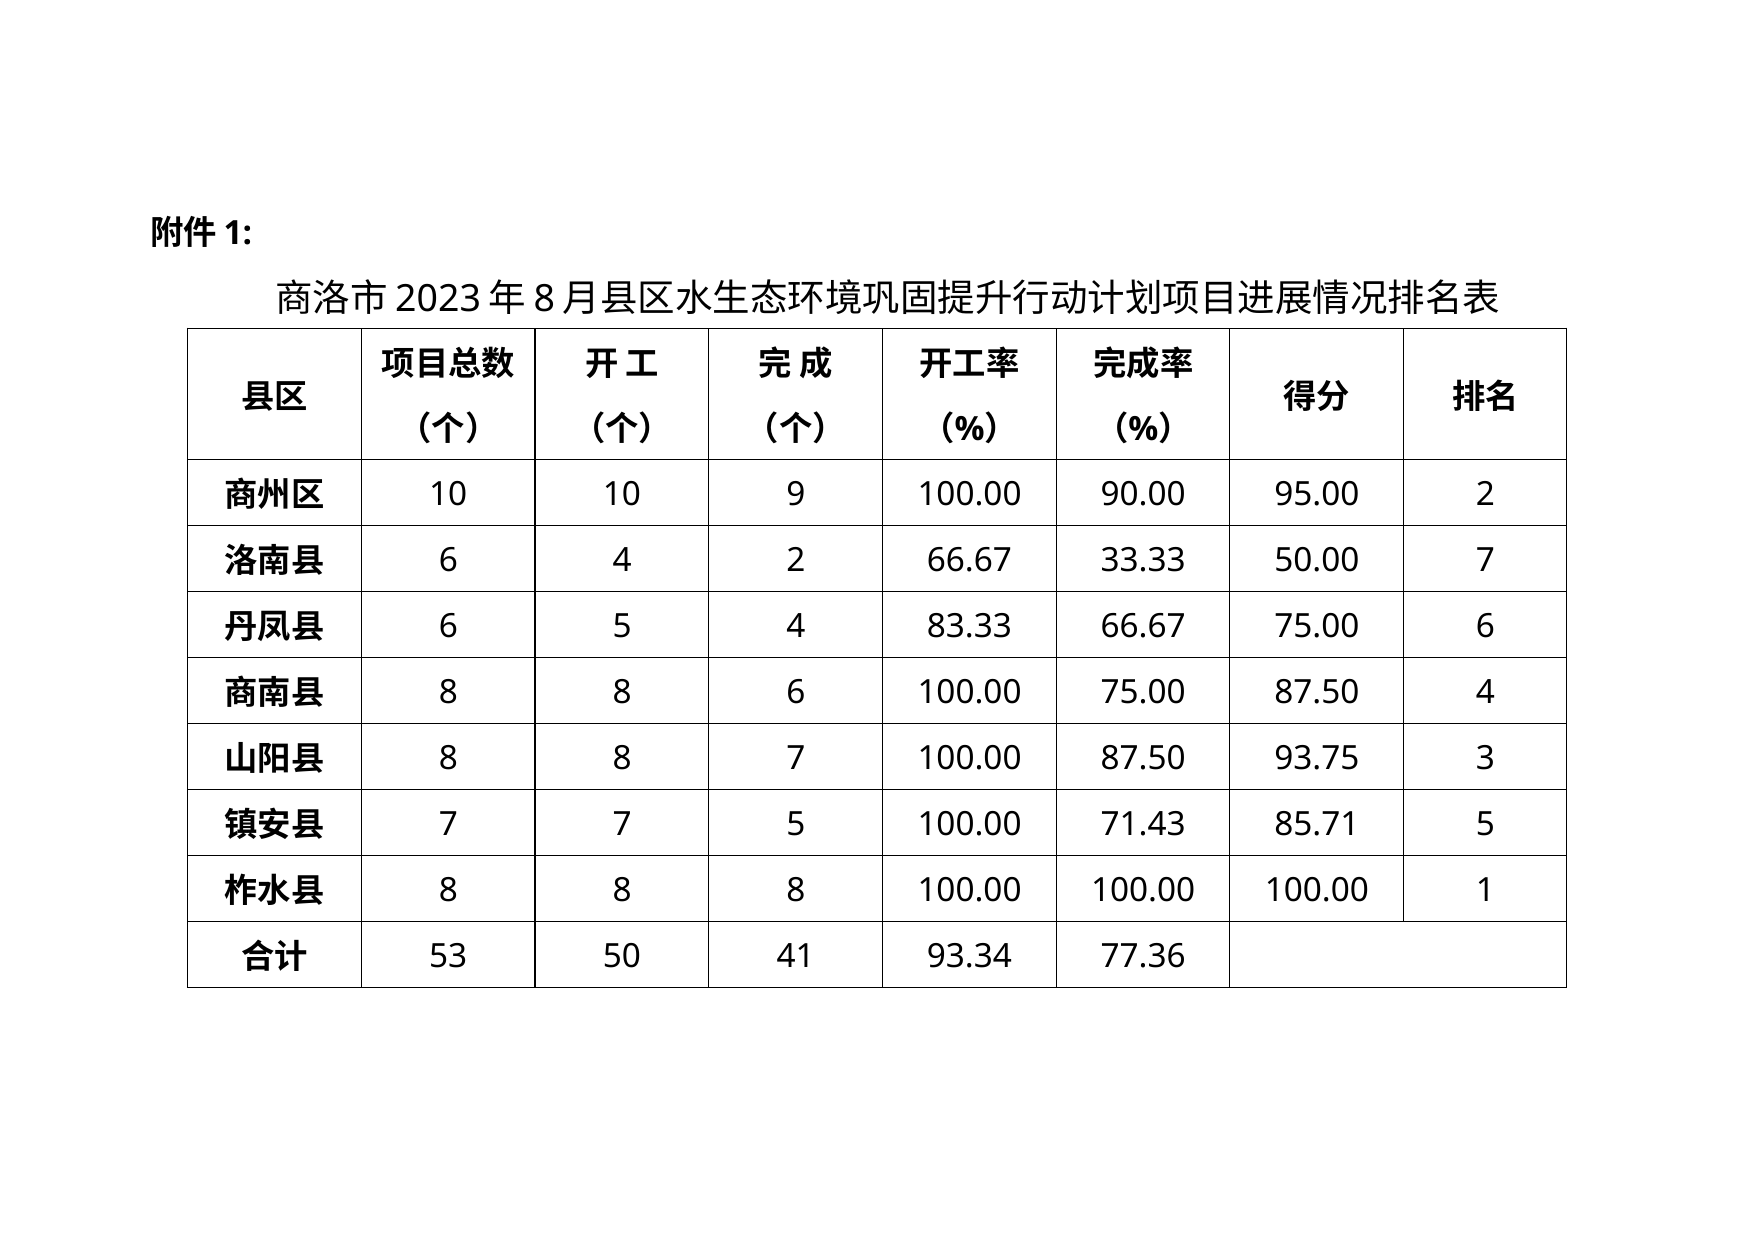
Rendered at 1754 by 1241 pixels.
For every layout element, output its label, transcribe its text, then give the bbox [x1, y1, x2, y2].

table_cell 50 [536, 922, 708, 987]
table_header 开工率 （%） [883, 329, 1056, 459]
table_cell 8 [536, 724, 708, 789]
table_header 县区 [188, 329, 361, 459]
table_cell 6 [1404, 592, 1566, 657]
table_header 完 成 （个） [709, 329, 882, 459]
table_cell 83.33 [883, 592, 1056, 657]
table_cell 4 [709, 592, 882, 657]
table_cell 7 [1404, 526, 1566, 591]
table_cell 87.50 [1230, 658, 1403, 723]
table_cell 镇安县 [188, 790, 361, 855]
table_cell 8 [362, 724, 534, 789]
table_cell 5 [536, 592, 708, 657]
table_cell 50.00 [1230, 526, 1403, 591]
table_cell 100.00 [883, 460, 1056, 525]
table_cell 7 [362, 790, 534, 855]
table_cell 7 [536, 790, 708, 855]
table_cell 商南县 [188, 658, 361, 723]
table_cell 41 [709, 922, 882, 987]
table_cell 66.67 [883, 526, 1056, 591]
table_cell 100.00 [883, 790, 1056, 855]
table_cell 100.00 [883, 856, 1056, 921]
table_cell 5 [709, 790, 882, 855]
table_cell 10 [536, 460, 708, 525]
table_cell 100.00 [883, 724, 1056, 789]
table_cell 85.71 [1230, 790, 1403, 855]
table_cell 75.00 [1057, 658, 1229, 723]
table_cell 4 [536, 526, 708, 591]
table_cell 77.36 [1057, 922, 1229, 987]
table_cell 6 [362, 592, 534, 657]
table_cell 3 [1404, 724, 1566, 789]
table_cell 93.75 [1230, 724, 1403, 789]
table_cell 6 [709, 658, 882, 723]
table_cell [1230, 922, 1566, 987]
table_cell 100.00 [1057, 856, 1229, 921]
table_cell 丹凤县 [188, 592, 361, 657]
table_cell 90.00 [1057, 460, 1229, 525]
table_cell 95.00 [1230, 460, 1403, 525]
table_cell 8 [536, 856, 708, 921]
table_cell 2 [709, 526, 882, 591]
table_header 得分 [1230, 329, 1403, 459]
table_cell 10 [362, 460, 534, 525]
table_cell 75.00 [1230, 592, 1403, 657]
table_cell 5 [1404, 790, 1566, 855]
table_cell 100.00 [883, 658, 1056, 723]
table_cell 87.50 [1057, 724, 1229, 789]
table_cell 8 [536, 658, 708, 723]
table_cell 4 [1404, 658, 1566, 723]
table_cell 66.67 [1057, 592, 1229, 657]
table_cell 柞水县 [188, 856, 361, 921]
table_cell 2 [1404, 460, 1566, 525]
table_header 开 工 （个） [536, 329, 708, 459]
table_cell 93.34 [883, 922, 1056, 987]
table_cell 8 [362, 856, 534, 921]
table_header 完成率 （%） [1057, 329, 1229, 459]
table_cell 商州区 [188, 460, 361, 525]
table_cell 7 [709, 724, 882, 789]
table_cell 100.00 [1230, 856, 1403, 921]
table_cell 6 [362, 526, 534, 591]
table_cell 合计 [188, 922, 361, 987]
text 商洛市2023年8月县区水生态环境巩固提升行动计划项目进展情况排名表 [150, 263, 1604, 328]
table_cell 1 [1404, 856, 1566, 921]
table_cell 山阳县 [188, 724, 361, 789]
table_cell 71.43 [1057, 790, 1229, 855]
table_cell 53 [362, 922, 534, 987]
table_cell 9 [709, 460, 882, 525]
text 附件1: [150, 198, 1604, 263]
table_cell 33.33 [1057, 526, 1229, 591]
table_header 排名 [1404, 329, 1566, 459]
table_header 项目总数 （个） [362, 329, 534, 459]
table_cell 洛南县 [188, 526, 361, 591]
table_cell 8 [709, 856, 882, 921]
table_cell 8 [362, 658, 534, 723]
